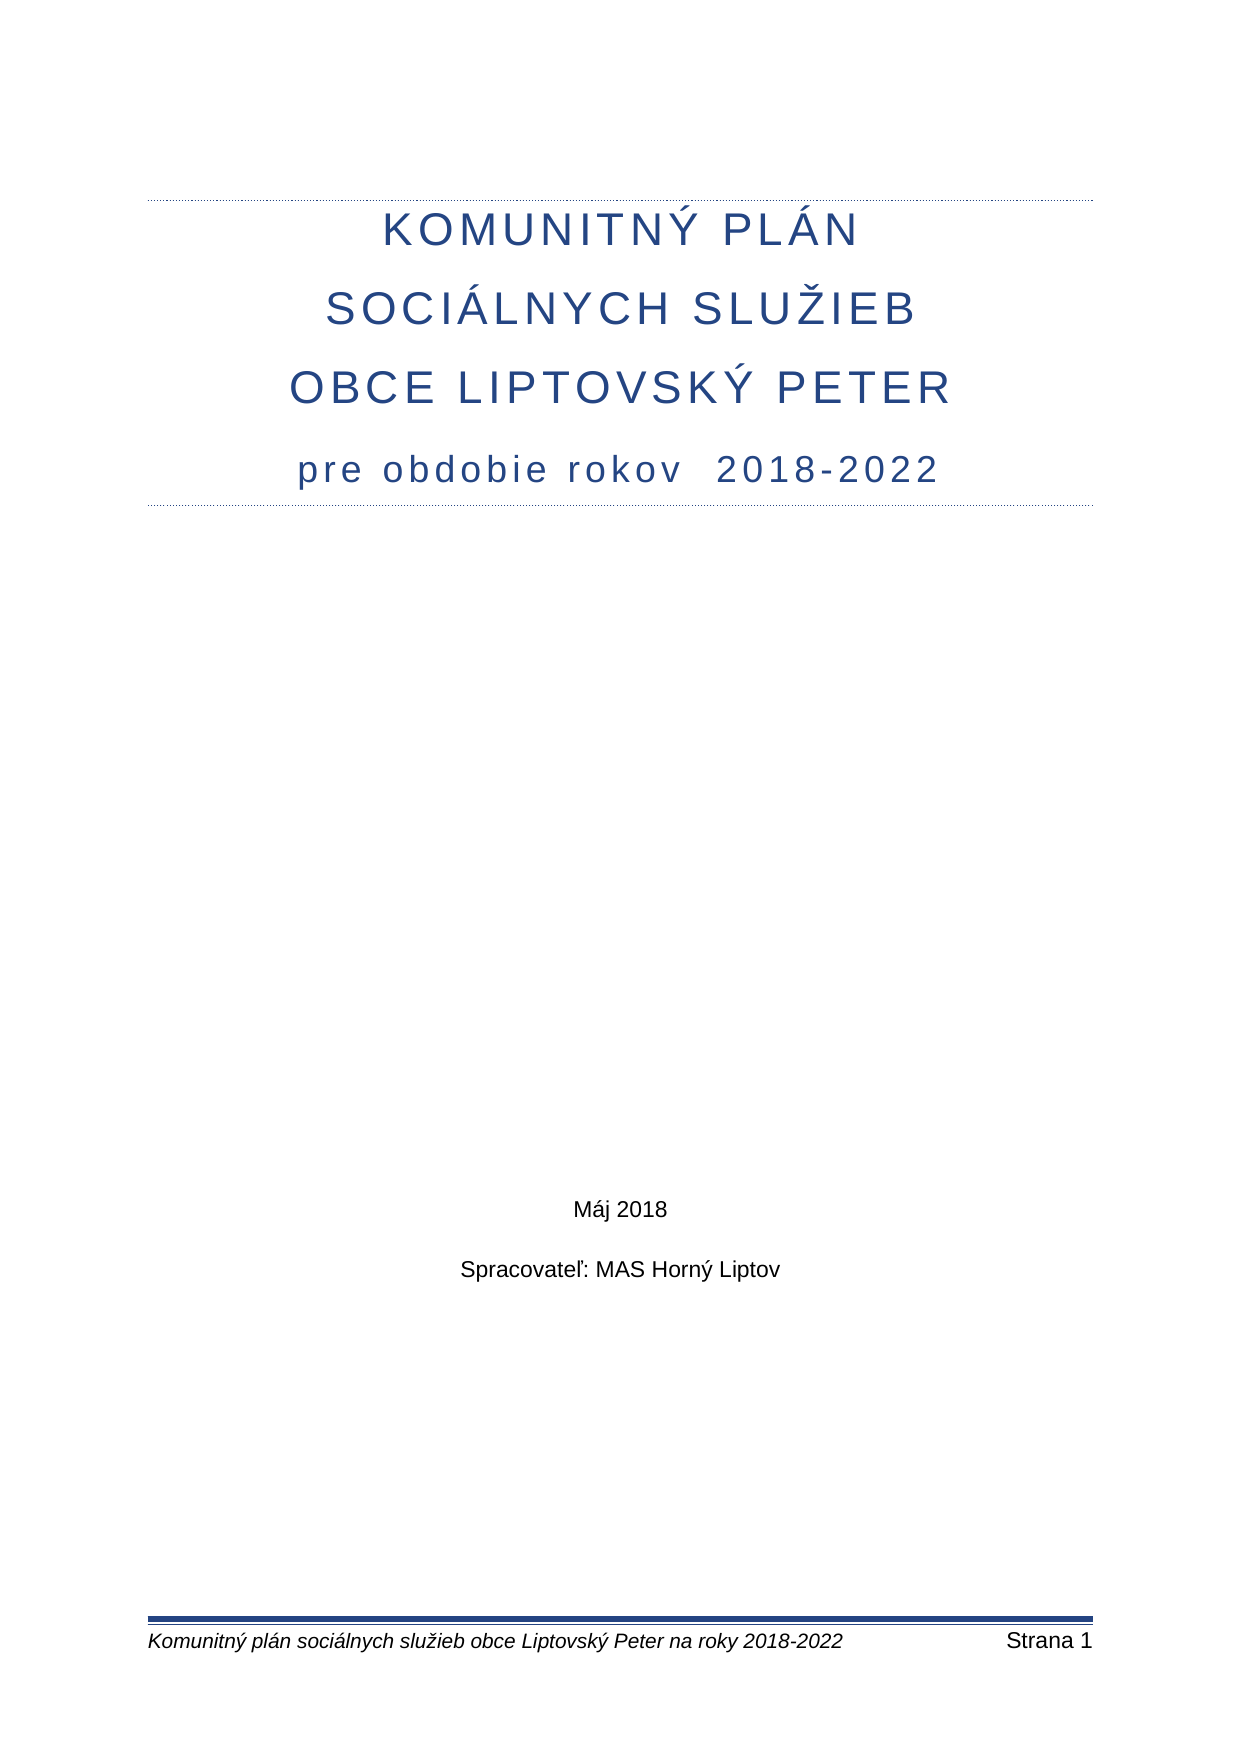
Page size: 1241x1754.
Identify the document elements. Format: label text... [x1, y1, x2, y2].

text Spracovateľ: MAS Horný Liptov [148, 1256, 1093, 1283]
title sociálnych služieb obce liptovský peter pre obdobie rokov 2018-2022 [148, 279, 1093, 505]
text Máj 2018 [148, 1196, 1093, 1222]
title Komunitný plán [148, 200, 1093, 255]
